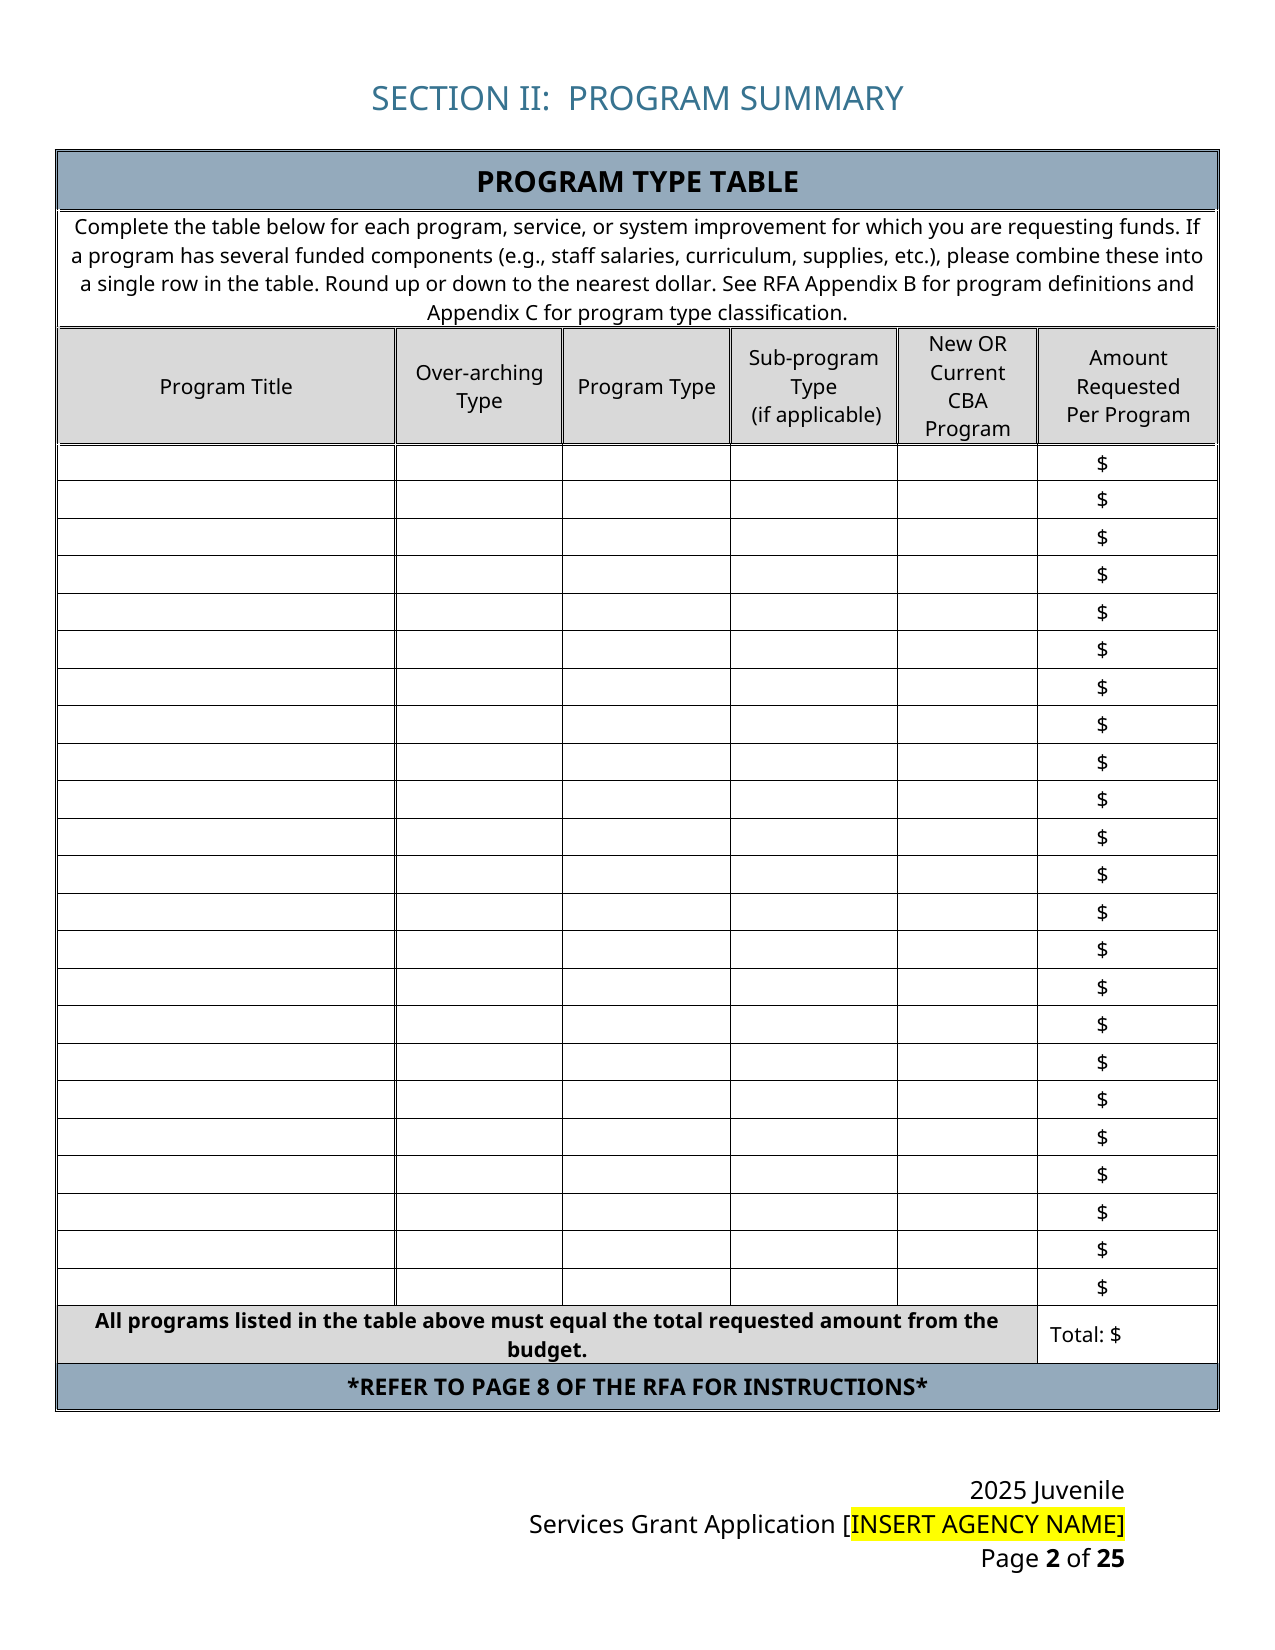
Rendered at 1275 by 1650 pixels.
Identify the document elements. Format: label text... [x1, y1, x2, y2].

table_cell Sub-program Type (if applicable) [732, 329, 896, 443]
table_cell [731, 446, 897, 480]
table_cell [898, 631, 1037, 668]
table_cell [731, 1269, 897, 1305]
table_cell [58, 1119, 394, 1155]
table_cell Over-arching Type [397, 329, 561, 443]
table_cell [58, 519, 394, 555]
table_cell [397, 631, 562, 668]
table_cell $ [1038, 481, 1217, 518]
table_cell [397, 1194, 562, 1230]
table_cell [563, 1156, 730, 1193]
table_cell [58, 669, 394, 705]
table_cell [397, 1231, 562, 1268]
table_cell [898, 1044, 1037, 1080]
table_cell [397, 781, 562, 818]
table_cell [898, 1156, 1037, 1193]
table_cell [58, 1231, 394, 1268]
table_cell [898, 1119, 1037, 1155]
table_cell [397, 1006, 562, 1043]
table_cell [397, 969, 562, 1005]
table_cell [563, 931, 730, 968]
table_cell [58, 1044, 394, 1080]
table_cell [397, 819, 562, 855]
table_cell [563, 856, 730, 893]
table_cell [397, 1081, 562, 1118]
table_cell [58, 781, 394, 818]
table_cell [731, 969, 897, 1005]
table_cell [397, 1156, 562, 1193]
table_cell [58, 706, 394, 743]
table_cell [563, 969, 730, 1005]
table_cell $ [1038, 969, 1217, 1005]
table_cell [58, 969, 394, 1005]
table_cell [58, 594, 394, 630]
table_cell [731, 481, 897, 518]
table_cell $ [1038, 594, 1217, 630]
table_cell $ [1038, 556, 1217, 593]
table_cell [563, 1006, 730, 1043]
table_cell [898, 781, 1037, 818]
table_cell *REFER TO PAGE 8 OF THE RFA FOR INSTRUCTIONS* [58, 1364, 1217, 1409]
table_cell [731, 1194, 897, 1230]
table_cell [563, 819, 730, 855]
table_cell [898, 556, 1037, 593]
table_cell [58, 1006, 394, 1043]
table_cell [731, 894, 897, 930]
table_cell [397, 669, 562, 705]
table_cell [397, 519, 562, 555]
table_cell [898, 819, 1037, 855]
table_cell [731, 669, 897, 705]
table_cell [58, 481, 394, 518]
table_cell [563, 594, 730, 630]
table_cell [58, 744, 394, 780]
table_cell [731, 706, 897, 743]
table_cell [731, 631, 897, 668]
table_cell [731, 1119, 897, 1155]
table_cell [563, 744, 730, 780]
table_cell $ [1038, 1156, 1217, 1193]
table_cell [731, 1156, 897, 1193]
table_cell [58, 856, 394, 893]
table_cell $ [1038, 669, 1217, 705]
table_cell [731, 1231, 897, 1268]
table_cell [563, 519, 730, 555]
table_cell $ [1038, 1081, 1217, 1118]
table_cell [58, 631, 394, 668]
table_cell [58, 556, 394, 593]
table_cell [898, 1269, 1037, 1305]
table_cell [563, 446, 730, 480]
table_cell [58, 1269, 394, 1305]
table_cell [397, 556, 562, 593]
table_cell [898, 594, 1037, 630]
table_cell [731, 781, 897, 818]
table_header PROGRAM TYPE TABLE [58, 152, 1217, 209]
table_cell [731, 1006, 897, 1043]
table_cell $ [1038, 1231, 1217, 1268]
table_cell [563, 481, 730, 518]
table_cell Total: $ [1038, 1306, 1217, 1363]
table_cell [731, 856, 897, 893]
table_cell [563, 706, 730, 743]
table_cell [563, 894, 730, 930]
table_cell $ [1038, 706, 1217, 743]
table_cell [563, 1044, 730, 1080]
table_cell [898, 669, 1037, 705]
table_cell Amount Requested Per Program [1038, 326, 1219, 443]
table_cell [898, 481, 1037, 518]
table_cell [397, 856, 562, 893]
table_cell [397, 1269, 562, 1305]
table_cell $ [1038, 781, 1217, 818]
table_cell [898, 1194, 1037, 1230]
table_cell [563, 631, 730, 668]
table_cell $ [1038, 1194, 1217, 1230]
table_cell [898, 1006, 1037, 1043]
table_cell [563, 669, 730, 705]
table_cell [898, 446, 1037, 480]
table_cell [397, 931, 562, 968]
table_cell [563, 1269, 730, 1305]
table_cell [898, 744, 1037, 780]
table_cell [58, 1156, 394, 1193]
table_cell $ [1038, 1269, 1217, 1305]
table_cell Complete the table below for each program, service, or system improvement for which you are requesting funds. If a program has several funded components (e.g., staff salaries, curriculum, supplies, etc.), please combine these into a single row in the table. Round up or down to the nearest dollar. See RFA Appendix B for program definitions and Appendix C for program type classification. [56, 209, 1219, 326]
table_cell [898, 856, 1037, 893]
table_cell $ [1038, 819, 1217, 855]
table_cell [397, 594, 562, 630]
table_cell [563, 1231, 730, 1268]
table_cell [397, 894, 562, 930]
table_cell [397, 481, 562, 518]
table_cell New OR Current CBA Program [899, 329, 1036, 443]
table_cell $ [1038, 519, 1217, 555]
table_cell $ [1038, 1006, 1217, 1043]
table_cell [397, 744, 562, 780]
table_cell [563, 1119, 730, 1155]
table_cell [731, 519, 897, 555]
table_cell $ [1038, 631, 1217, 668]
table_cell [898, 894, 1037, 930]
table_cell [58, 894, 394, 930]
table_cell $ [1038, 1044, 1217, 1080]
table_cell [58, 1081, 394, 1118]
table_cell [58, 931, 394, 968]
table_cell [731, 931, 897, 968]
table_cell [563, 1194, 730, 1230]
table_cell [56, 443, 396, 480]
table_cell [731, 744, 897, 780]
table_cell Program Title [56, 326, 396, 443]
table_cell [563, 781, 730, 818]
table_cell Program Type [564, 329, 729, 443]
table_cell $ [1038, 443, 1219, 480]
table_cell [58, 819, 394, 855]
table_cell [898, 969, 1037, 1005]
table_cell [397, 1119, 562, 1155]
table_cell All programs listed in the table above must equal the total requested amount from the budget. [58, 1306, 1037, 1363]
table_cell [563, 1081, 730, 1118]
table_cell $ [1038, 744, 1217, 780]
table_cell $ [1038, 931, 1217, 968]
table_cell [731, 1044, 897, 1080]
table_cell [731, 556, 897, 593]
table_cell $ [1038, 894, 1217, 930]
table_cell $ [1038, 1119, 1217, 1155]
table_cell [898, 519, 1037, 555]
table_cell [397, 1044, 562, 1080]
table_cell $ [1038, 856, 1217, 893]
table_cell [397, 446, 562, 480]
table_cell [563, 556, 730, 593]
table_cell [898, 931, 1037, 968]
table_cell [898, 1081, 1037, 1118]
table_cell [898, 706, 1037, 743]
table_cell [58, 1194, 394, 1230]
table_cell [731, 594, 897, 630]
table_cell [898, 1231, 1037, 1268]
table_cell [731, 1081, 897, 1118]
table_cell [731, 819, 897, 855]
table_cell [397, 706, 562, 743]
subtitle SECTION II: PROGRAM SUMMARY [150, 75, 1125, 120]
